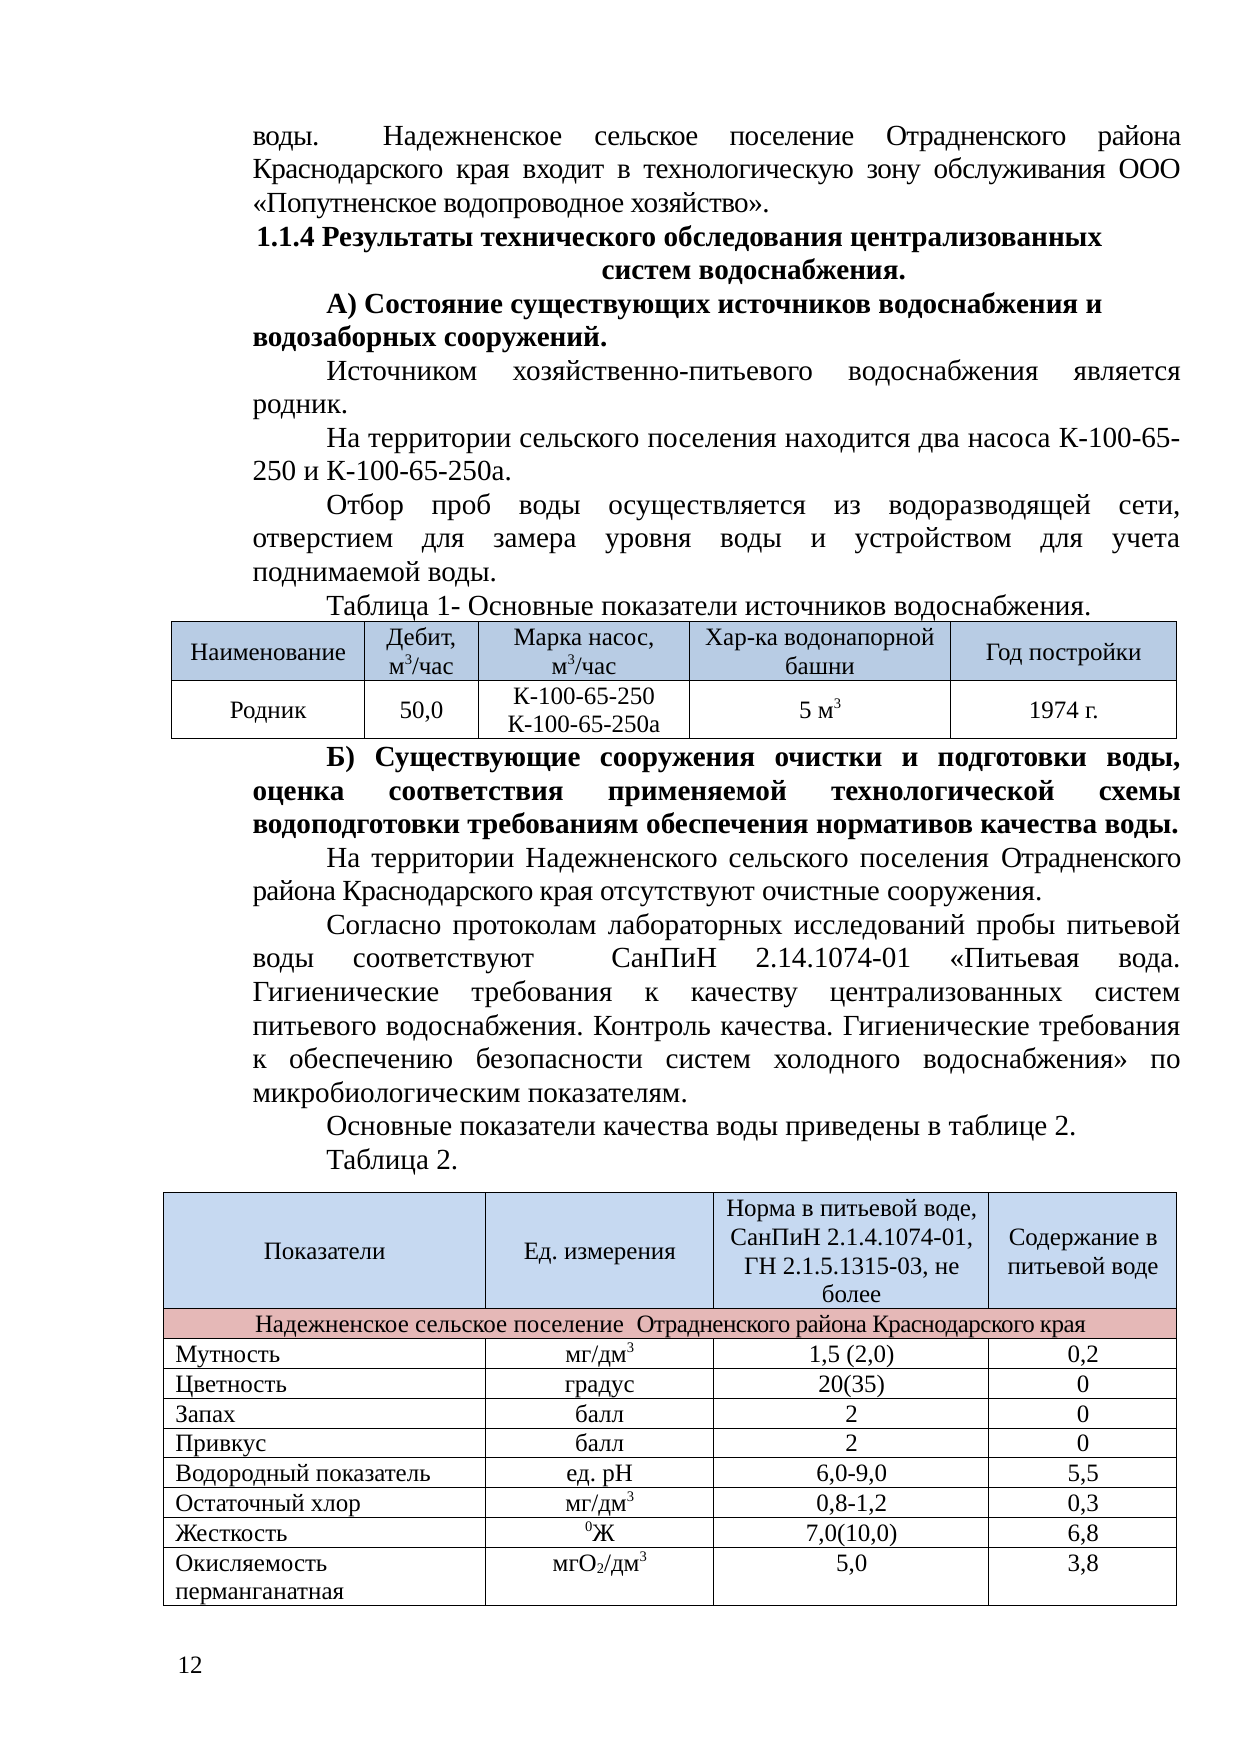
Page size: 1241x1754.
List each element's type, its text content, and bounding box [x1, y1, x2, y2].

table_cell 0 [989, 1429, 1176, 1457]
table_cell 0,8-1,2 [714, 1488, 988, 1517]
table_cell мг/дм3 [486, 1488, 713, 1517]
table_cell Цветность [164, 1369, 485, 1398]
text Источником хозяйственно-питьевого водоснабжения является родник. [252, 353, 1181, 420]
table_header Марка насос, м3/час [479, 622, 689, 680]
text Таблица 2. [252, 1142, 1181, 1175]
table_cell мгО2/дм3 [486, 1548, 713, 1605]
table_cell 2 [714, 1399, 988, 1427]
table_cell 3,8 [989, 1548, 1176, 1605]
text Согласно протоколам лабораторных исследований пробы питьевой воды соответствуют СанПиН 2.14.1074-01 «Питьевая вода. Гигиенические требования к качеству централизованных систем питьевого водоснабжения. Контроль качества. Гигиенические требования к обеспечению безопасности систем холодного водоснабжения» по микробиологическим показателям. [252, 907, 1181, 1108]
table_cell 0Ж [486, 1518, 713, 1547]
text Отбор проб воды осуществляется из водоразводящей сети, отверстием для замера уровня воды и устройством для учета поднимаемой воды. [252, 487, 1181, 588]
table_cell 0,3 [989, 1488, 1176, 1517]
table_cell ед. рН [486, 1458, 713, 1487]
table_cell балл [486, 1429, 713, 1457]
table_cell Надежненское сельское поселение Отрадненского района Краснодарского края [164, 1309, 1176, 1338]
table_cell Мутность [164, 1339, 485, 1368]
table_cell Остаточный хлор [164, 1488, 485, 1517]
table_cell 7,0(10,0) [714, 1518, 988, 1547]
table_cell Жесткость [164, 1518, 485, 1547]
table_cell 2 [714, 1429, 988, 1457]
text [252, 118, 1181, 219]
table_header Показатели [164, 1193, 485, 1308]
text А) Состояние существующих источников водоснабжения и водозаборных сооружений. [252, 286, 1181, 353]
table_cell 50,0 [365, 681, 478, 738]
table_cell 1974 г. [951, 681, 1176, 738]
table_cell К-100-65-250 К-100-65-250а [479, 681, 689, 738]
table_cell Водородный показатель [164, 1458, 485, 1487]
subtitle систем водоснабжения. [252, 252, 1181, 286]
table_header Наименование [172, 622, 364, 680]
table_cell Запах [164, 1399, 485, 1427]
table_header Дебит, м3/час [365, 622, 478, 680]
table_cell 1,5 (2,0) [714, 1339, 988, 1368]
text На территории Надежненского сельского поселения Отрадненского района Краснодарского края отсутствуют очистные сооружения. [252, 840, 1181, 907]
table_cell 5 м3 [690, 681, 950, 738]
subtitle 1.1.4 Результаты технического обследования централизованных [177, 219, 1181, 252]
table_header Содержание в питьевой воде [989, 1193, 1176, 1308]
table_cell 0 [989, 1369, 1176, 1398]
table_header Хар-ка водонапорной башни [690, 622, 950, 680]
text Таблица 1- Основные показатели источников водоснабжения. [252, 588, 1181, 621]
table_cell мг/дм3 [486, 1339, 713, 1368]
table_cell Родник [172, 681, 364, 738]
table_header Ед. измерения [486, 1193, 713, 1308]
text На территории сельского поселения находится два насоса К-100-65-250 и К-100-65-250а. [252, 420, 1181, 487]
text Б) Существующие сооружения очистки и подготовки воды, оценка соответствия применяемой технологической схемы водоподготовки требованиям обеспечения нормативов качества воды. [252, 739, 1181, 840]
table_cell 5,5 [989, 1458, 1176, 1487]
table_cell 0,2 [989, 1339, 1176, 1368]
table_header Год постройки [951, 622, 1176, 680]
table_cell 5,0 [714, 1548, 988, 1605]
table_cell балл [486, 1399, 713, 1427]
table_cell градус [486, 1369, 713, 1398]
table_cell Окисляемость перманганатная [164, 1548, 485, 1605]
table_cell 6,8 [989, 1518, 1176, 1547]
table_header Норма в питьевой воде, СанПиН 2.1.4.1074-01, ГН 2.1.5.1315-03, не более [714, 1193, 988, 1308]
text Основные показатели качества воды приведены в таблице 2. [252, 1108, 1181, 1142]
table_cell Привкус [164, 1429, 485, 1457]
table_cell 6,0-9,0 [714, 1458, 988, 1487]
table_cell 0 [989, 1399, 1176, 1427]
table_cell 20(35) [714, 1369, 988, 1398]
